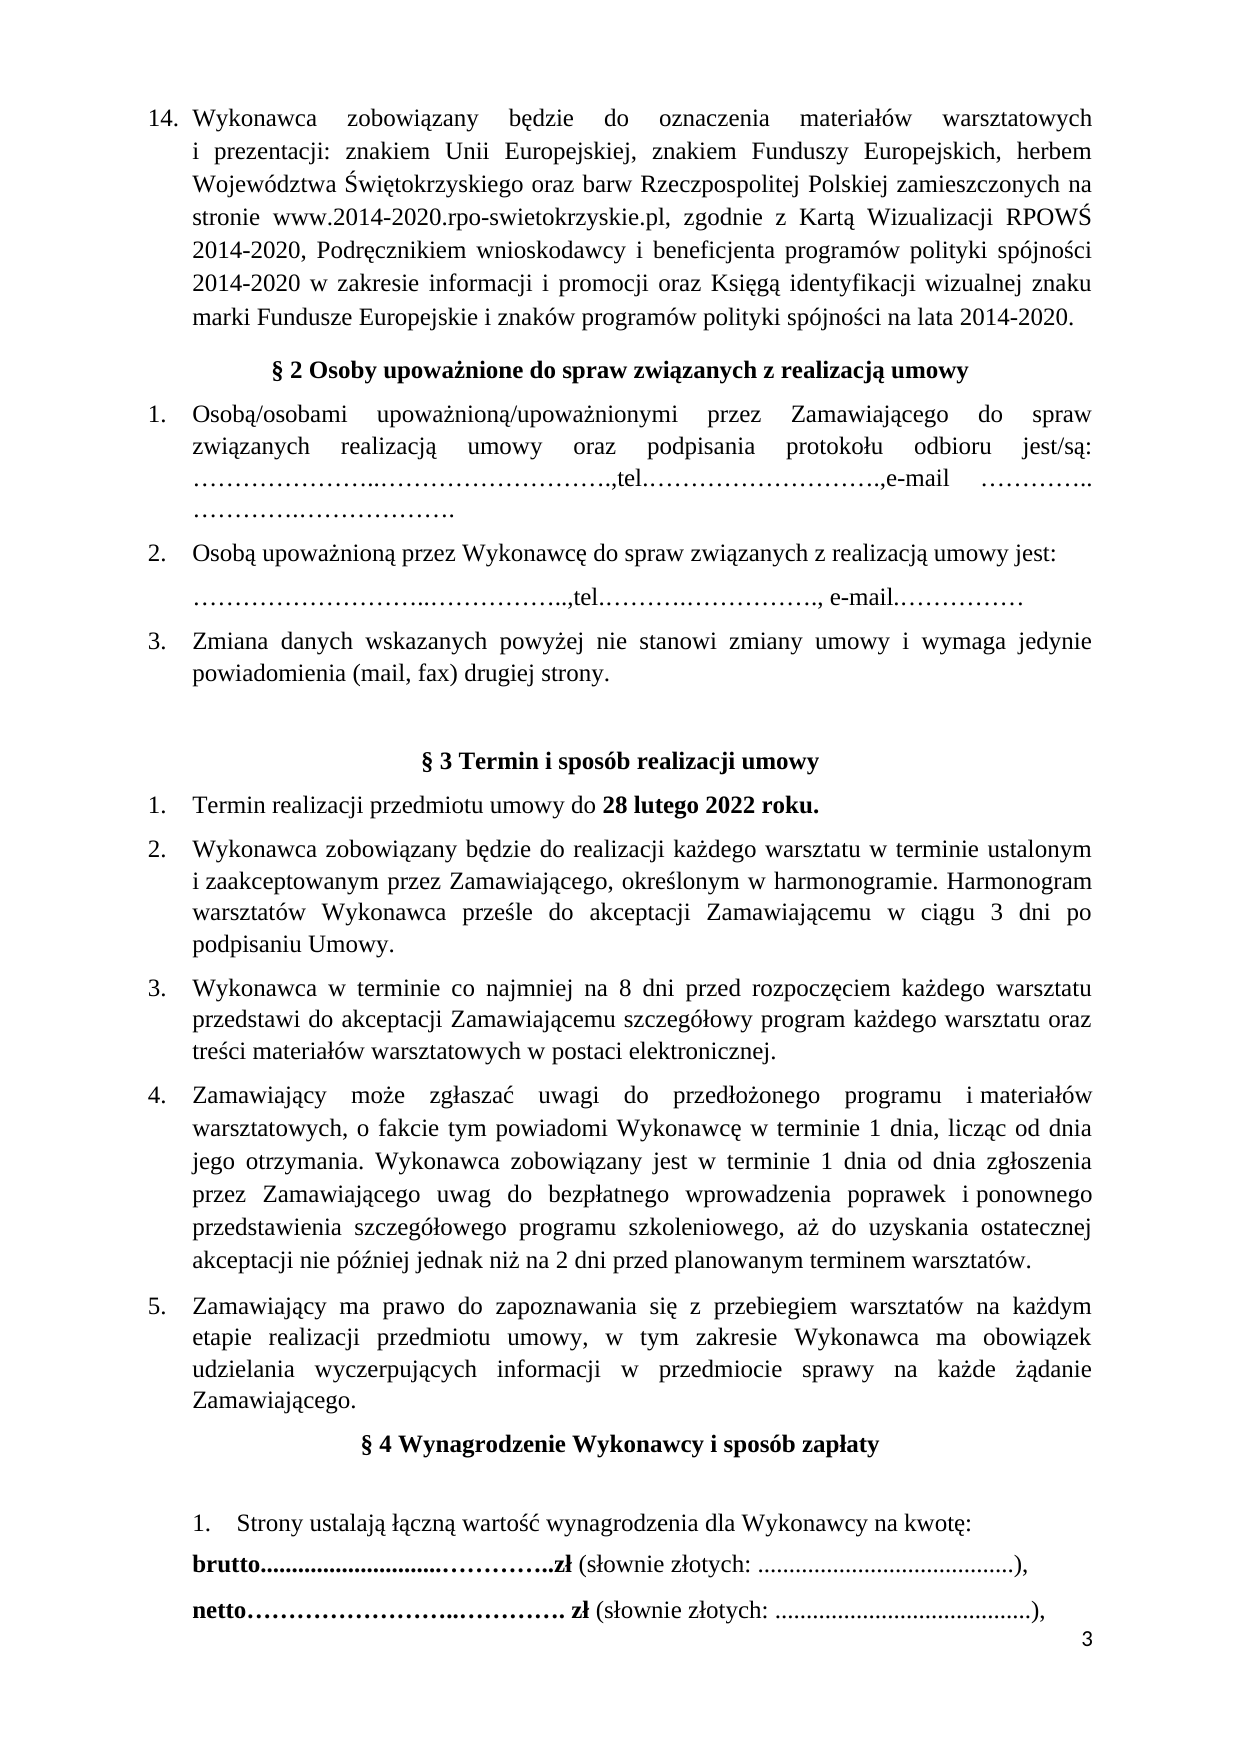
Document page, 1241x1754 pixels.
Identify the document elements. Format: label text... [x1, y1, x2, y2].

list Zamawiający ma prawo do zapoznawania się z przebiegiem warsztatów na każdym etapie realizacji przedmiotu umowy, w tym zakresie Wykonawca ma obowiązek udzielania wyczerpujących informacji w przedmiocie sprawy na każde żądanie Zamawiającego. [148, 1291, 1092, 1414]
text § 4 Wynagrodzenie Wykonawcy i sposób zapłaty [148, 1429, 1092, 1458]
list Osobą/osobami upoważnioną/upoważnionymi przez Zamawiającego do spraw związanych realizacją umowy oraz podpisania protokołu odbioru jest/są: …………………..……………………….,tel.……………………….,e-mail …………..………….………………. [148, 399, 1092, 523]
text § 3 Termin i sposób realizacji umowy [148, 746, 1092, 775]
text ………………………..……………..,tel.……….……………., e-mail.…………… [192, 582, 1092, 611]
list Osobą upoważnioną przez Wykonawcę do spraw związanych z realizacją umowy jest: [148, 538, 1092, 567]
list Wykonawca zobowiązany będzie do realizacji każdego warsztatu w terminie ustalonym i zaakceptowanym przez Zamawiającego, określonym w harmonogramie. Harmonogram warsztatów Wykonawca prześle do akceptacji Zamawiającemu w ciągu 3 dni po podpisaniu Umowy. [148, 834, 1092, 958]
text 1. Strony ustalają łączną wartość wynagrodzenia dla Wykonawcy na kwotę: [192, 1508, 1092, 1537]
list Wykonawca zobowiązany będzie do oznaczenia materiałów warsztatowych i prezentacji: znakiem Unii Europejskiej, znakiem Funduszy Europejskich, herbem Województwa Świętokrzyskiego oraz barw Rzeczpospolitej Polskiej zamieszczonych na stronie www.2014-2020.rpo-swietokrzyskie.pl, zgodnie z Kartą Wizualizacji RPOWŚ 2014-2020, Podręcznikiem wnioskodawcy i beneficjenta programów polityki spójności 2014-2020 w zakresie informacji i promocji oraz Księgą identyfikacji wizualnej znaku marki Fundusze Europejskie i znaków programów polityki spójności na lata 2014-2020. [148, 103, 1092, 330]
text § 2 Osoby upoważnione do spraw związanych z realizacją umowy [148, 355, 1092, 384]
text brutto.............................…………..zł (słownie złotych: .........................................), [148, 1549, 1092, 1578]
list Wykonawca w terminie co najmniej na 8 dni przed rozpoczęciem każdego warsztatu przedstawi do akceptacji Zamawiającemu szczegółowy program każdego warsztatu oraz treści materiałów warsztatowych w postaci elektronicznej. [148, 973, 1092, 1065]
text netto……………………..…………. zł (słownie złotych: .........................................), [192, 1595, 1092, 1623]
list Zamawiający może zgłaszać uwagi do przedłożonego programu i materiałów warsztatowych, o fakcie tym powiadomi Wykonawcę w terminie 1 dnia, licząc od dnia jego otrzymania. Wykonawca zobowiązany jest w terminie 1 dnia od dnia zgłoszenia przez Zamawiającego uwag do bezpłatnego wprowadzenia poprawek i ponownego przedstawienia szczegółowego programu szkoleniowego, aż do uzyskania ostatecznej akceptacji nie później jednak niż na 2 dni przed planowanym terminem warsztatów. [148, 1080, 1092, 1274]
list Termin realizacji przedmiotu umowy do 28 lutego 2022 roku. [148, 790, 1092, 819]
list Zmiana danych wskazanych powyżej nie stanowi zmiany umowy i wymaga jedynie powiadomienia (mail, fax) drugiej strony. [148, 626, 1092, 687]
